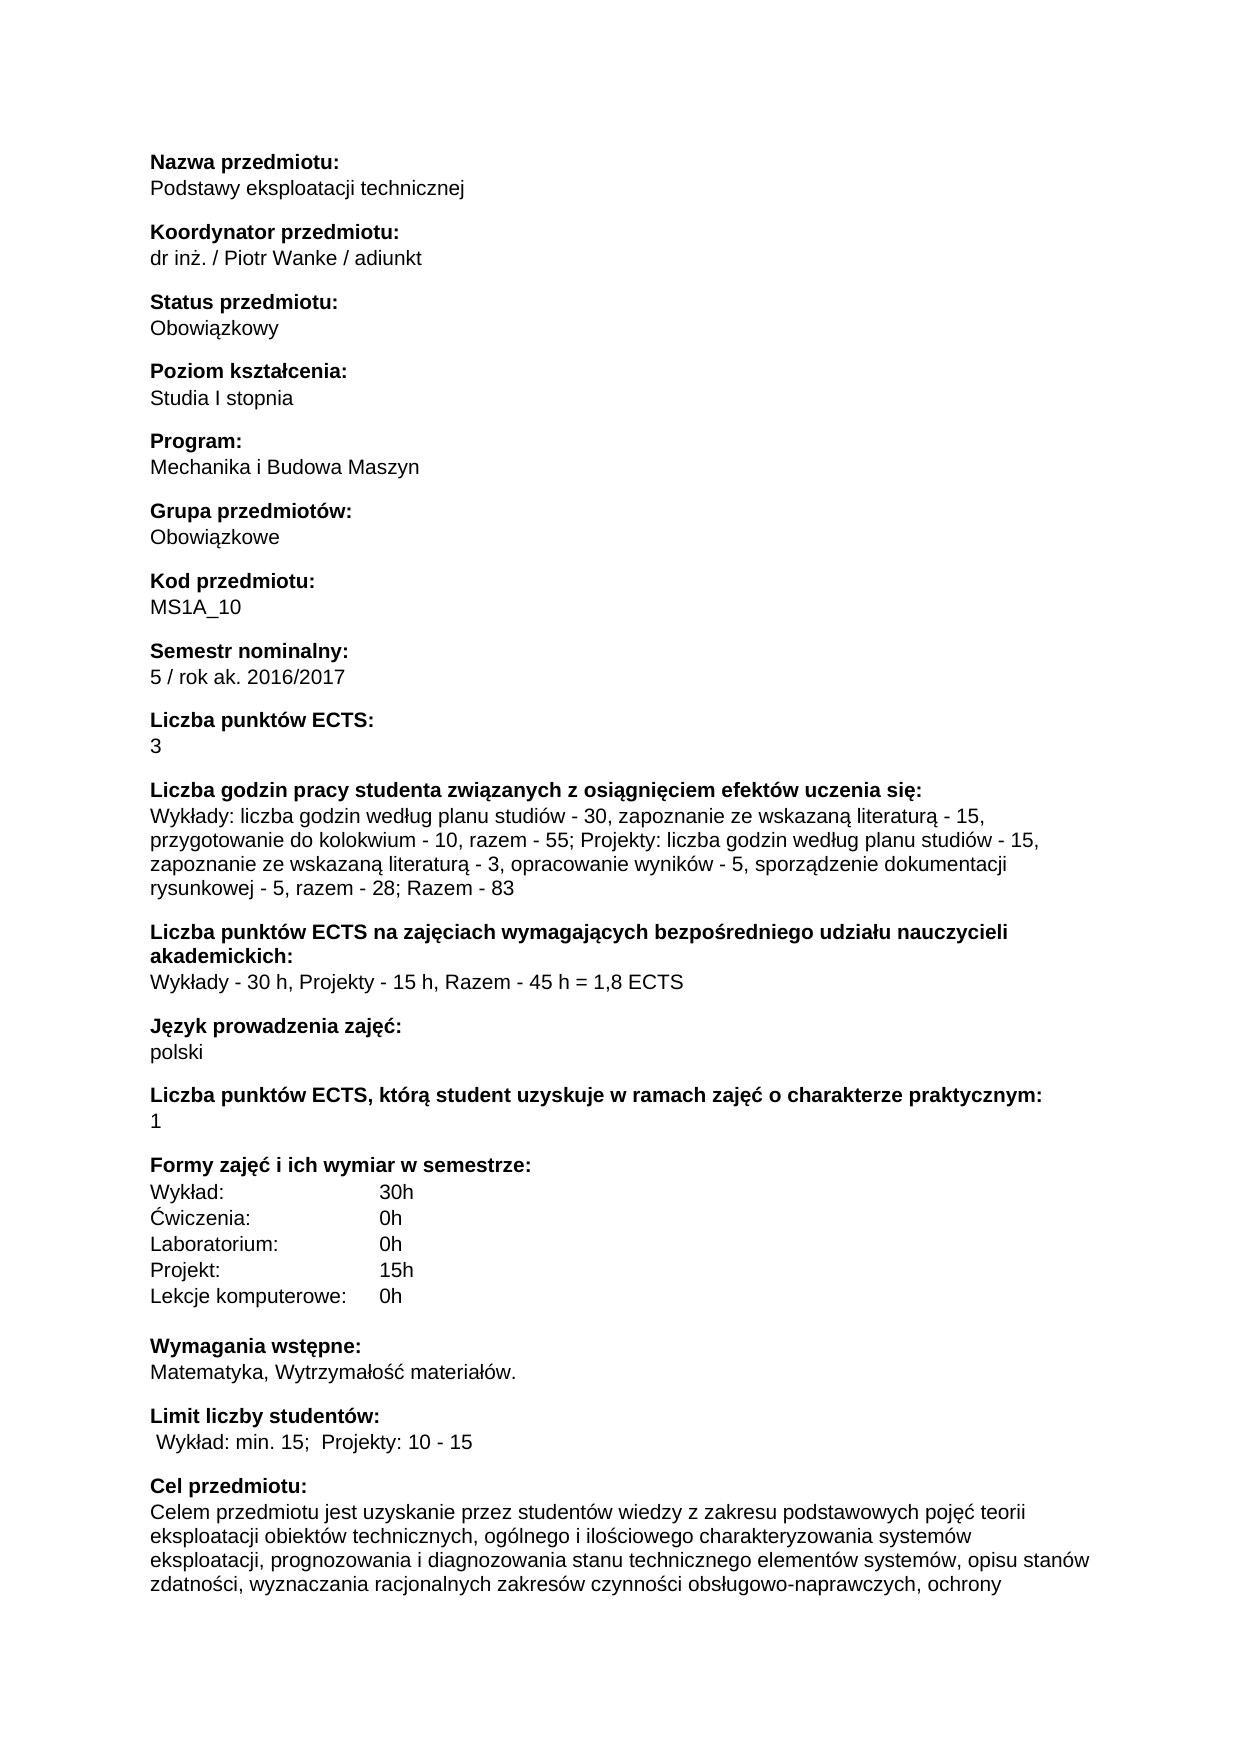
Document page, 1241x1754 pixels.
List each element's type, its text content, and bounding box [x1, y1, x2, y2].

table_cell Projekt: [140, 1258, 367, 1282]
text Język prowadzenia zajęć: [150, 1013, 1090, 1037]
table_cell Lekcje komputerowe: [140, 1284, 367, 1308]
text Liczba punktów ECTS na zajęciach wymagających bezpośredniego udziału nauczycieli akademickich: [150, 920, 1090, 968]
text Formy zajęć i ich wymiar w semestrze: [150, 1153, 1090, 1177]
text Liczba punktów ECTS, którą student uzyskuje w ramach zajęć o charakterze praktycznym: [150, 1083, 1090, 1107]
text Wymagania wstępne: [150, 1334, 1090, 1358]
text Liczba godzin pracy studenta związanych z osiągnięciem efektów uczenia się: [150, 778, 1090, 802]
text Grupa przedmiotów: [150, 499, 1090, 523]
text Poziom kształcenia: [150, 359, 1090, 383]
text Nazwa przedmiotu: [150, 150, 1090, 174]
table_cell 0h [369, 1204, 597, 1230]
text Wykłady: liczba godzin według planu studiów - 30, zapoznanie ze wskazaną literaturą - 15, przygotowanie do kolokwium - 10, razem - 55; Projekty: liczba godzin według planu studiów - 15, zapoznanie ze wskazaną literaturą - 3, opracowanie wyników - 5, sporządzenie dokumentacji rysunkowej - 5, razem - 28; Razem - 83 [150, 804, 1090, 900]
text MS1A_10 [150, 595, 1090, 619]
text Status przedmiotu: [150, 289, 1090, 313]
table_cell 0h [369, 1230, 597, 1256]
text 1 [150, 1109, 1090, 1133]
table_cell Ćwiczenia: [140, 1206, 367, 1230]
text Limit liczby studentów: [150, 1404, 1090, 1428]
text 5 / rok ak. 2016/2017 [150, 664, 1090, 688]
text Koordynator przedmiotu: [150, 220, 1090, 244]
text Kod przedmiotu: [150, 569, 1090, 593]
text polski [150, 1039, 1090, 1063]
text Studia I stopnia [150, 385, 1090, 409]
table_cell 15h [369, 1256, 597, 1282]
text Cel przedmiotu: [150, 1473, 1090, 1497]
text 3 [150, 734, 1090, 758]
text Matematyka, Wytrzymałość materiałów. [150, 1360, 1090, 1384]
table_cell Laboratorium: [140, 1232, 367, 1256]
text Liczba punktów ECTS: [150, 708, 1090, 732]
text Mechanika i Budowa Maszyn [150, 455, 1090, 479]
text Obowiązkowe [150, 525, 1090, 549]
text Semestr nominalny: [150, 638, 1090, 662]
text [150, 1499, 1090, 1595]
text Podstawy eksploatacji technicznej [150, 176, 1090, 200]
table_header 30h [369, 1180, 597, 1204]
text Obowiązkowy [150, 316, 1090, 339]
table_header Wykład: [140, 1180, 367, 1204]
text Program: [150, 429, 1090, 453]
text dr inż. / Piotr Wanke / adiunkt [150, 246, 1090, 270]
table_cell 0h [369, 1282, 597, 1308]
text Wykład: min. 15; Projekty: 10 - 15 [150, 1430, 1090, 1454]
text Wykłady - 30 h, Projekty - 15 h, Razem - 45 h = 1,8 ECTS [150, 970, 1090, 994]
